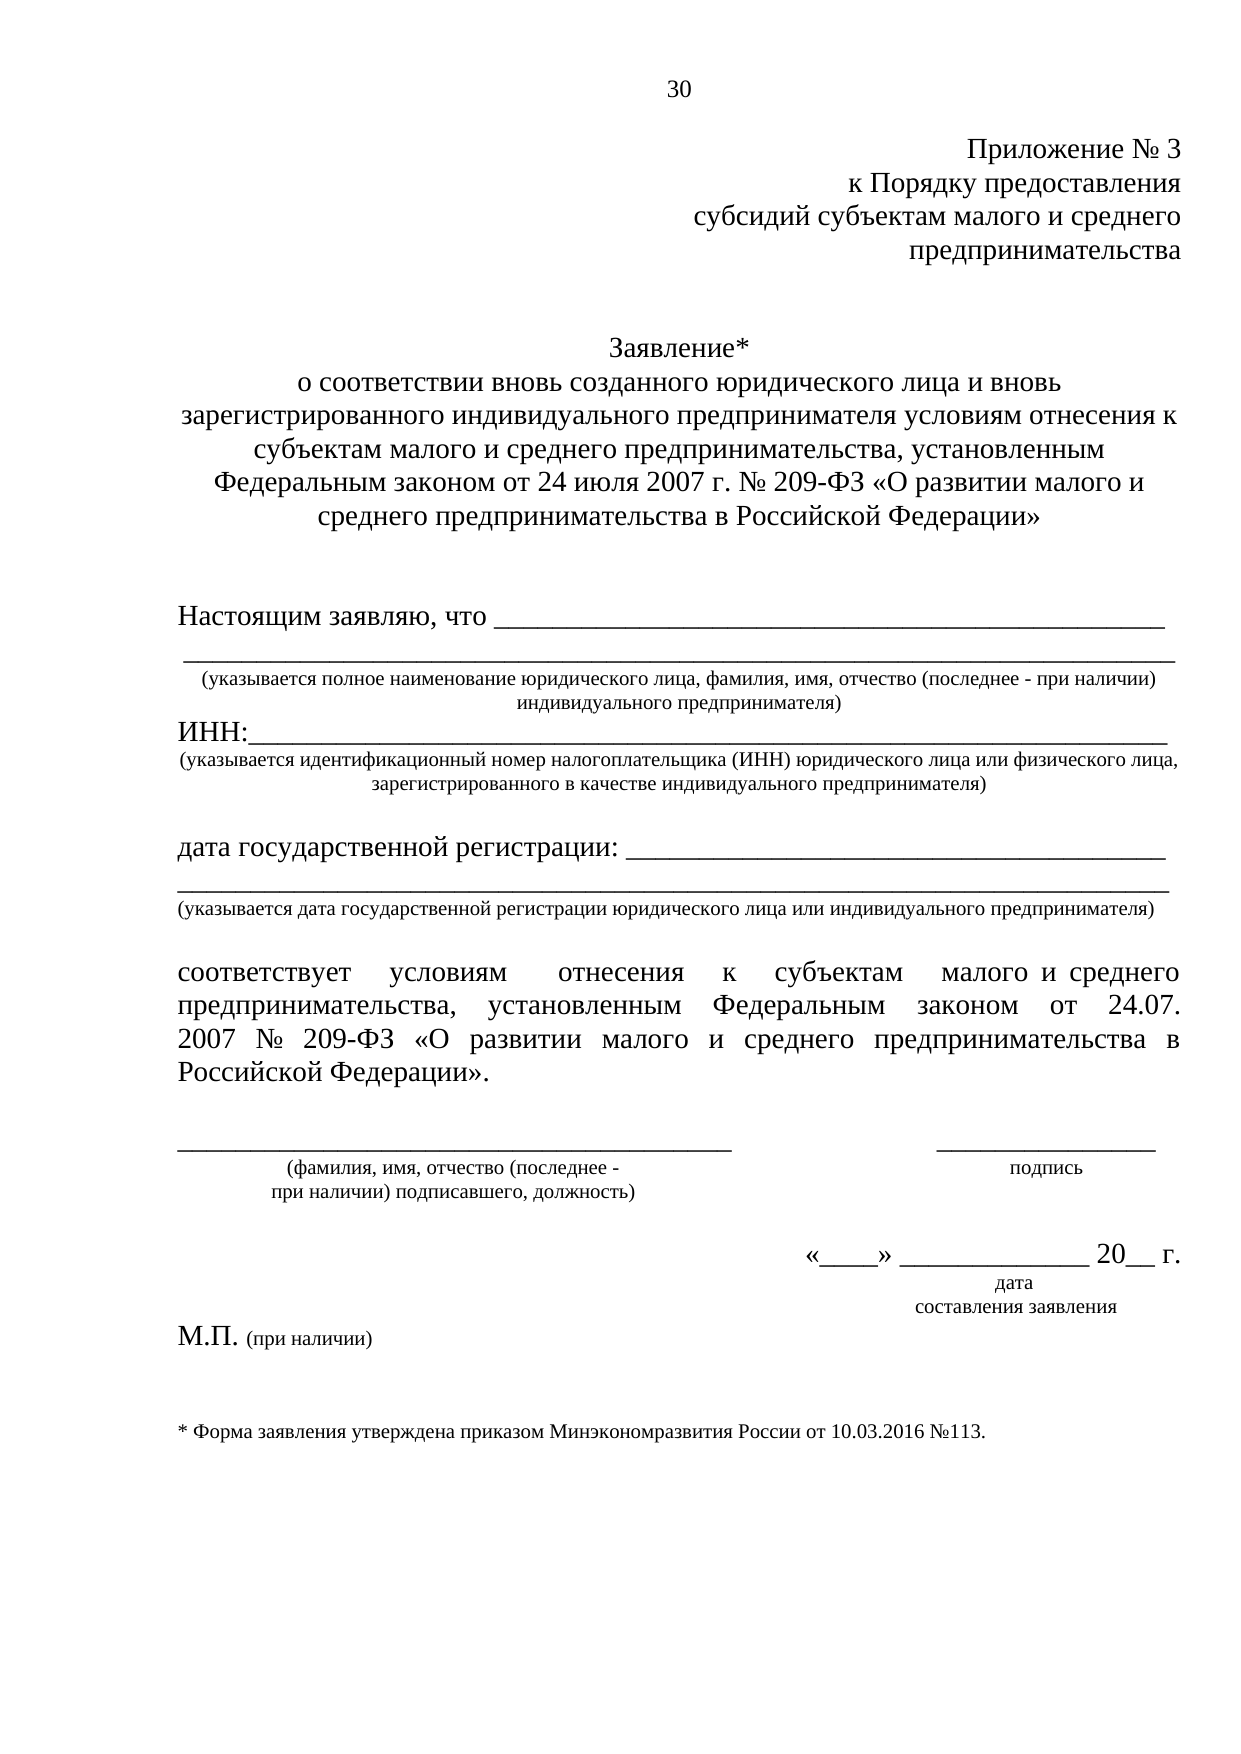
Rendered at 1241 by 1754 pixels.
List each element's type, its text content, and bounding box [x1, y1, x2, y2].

text (фамилия, имя, отчество (последнее - подпись [177, 1155, 1181, 1179]
text Приложение № 3 [177, 131, 1181, 165]
text «____» _____________ 20__ г. [177, 1237, 1181, 1270]
text (указывается полное наименование юридического лица, фамилия, имя, отчество (последнее - при наличии) индивидуального предпринимателя) [177, 666, 1181, 714]
text составления заявления [841, 1294, 1181, 1318]
text ______________________________________ _______________ [177, 1121, 1181, 1155]
text предпринимательства [177, 232, 1181, 266]
text Заявление* [177, 330, 1181, 364]
text дата [177, 1270, 1181, 1294]
text ____________________________________________________________________ [177, 632, 1181, 666]
text при наличии) подписавшего, должность) [177, 1179, 1181, 1203]
text ____________________________________________________________________ [177, 862, 1181, 896]
text * Форма заявления утверждена приказом Минэкономразвития России от 10.03.2016 №113. [177, 1419, 1181, 1443]
text соответствует условиям отнесения к субъектам малого и среднего предпринимательства, установленным Федеральным законом от 24.07. 2007 № 209-ФЗ «О развитии малого и среднего предпринимательства в Российской Федерации». [177, 954, 1181, 1088]
text к Порядку предоставления [177, 165, 1181, 198]
text (указывается дата государственной регистрации юридического лица или индивидуального предпринимателя) [177, 896, 1181, 920]
text Настоящим заявляю, что ______________________________________________ [177, 598, 1181, 632]
text о соответствии вновь созданного юридического лица и вновь зарегистрированного индивидуального предпринимателя условиям отнесения к субъектам малого и среднего предпринимательства, установленным Федеральным законом от 24 июля . № 209-ФЗ «О развитии малого и среднего предпринимательства в Российской Федерации» [177, 364, 1181, 531]
text субсидий субъектам малого и среднего [177, 198, 1181, 232]
text ИНН:_______________________________________________________________ [177, 714, 1181, 747]
text дата государственной регистрации: _____________________________________ [177, 829, 1181, 862]
text М.П. (при наличии) [177, 1318, 1181, 1352]
text (указывается идентификационный номер налогоплательщика (ИНН) юридического лица или физического лица, зарегистрированного в качестве индивидуального предпринимателя) [177, 747, 1181, 795]
